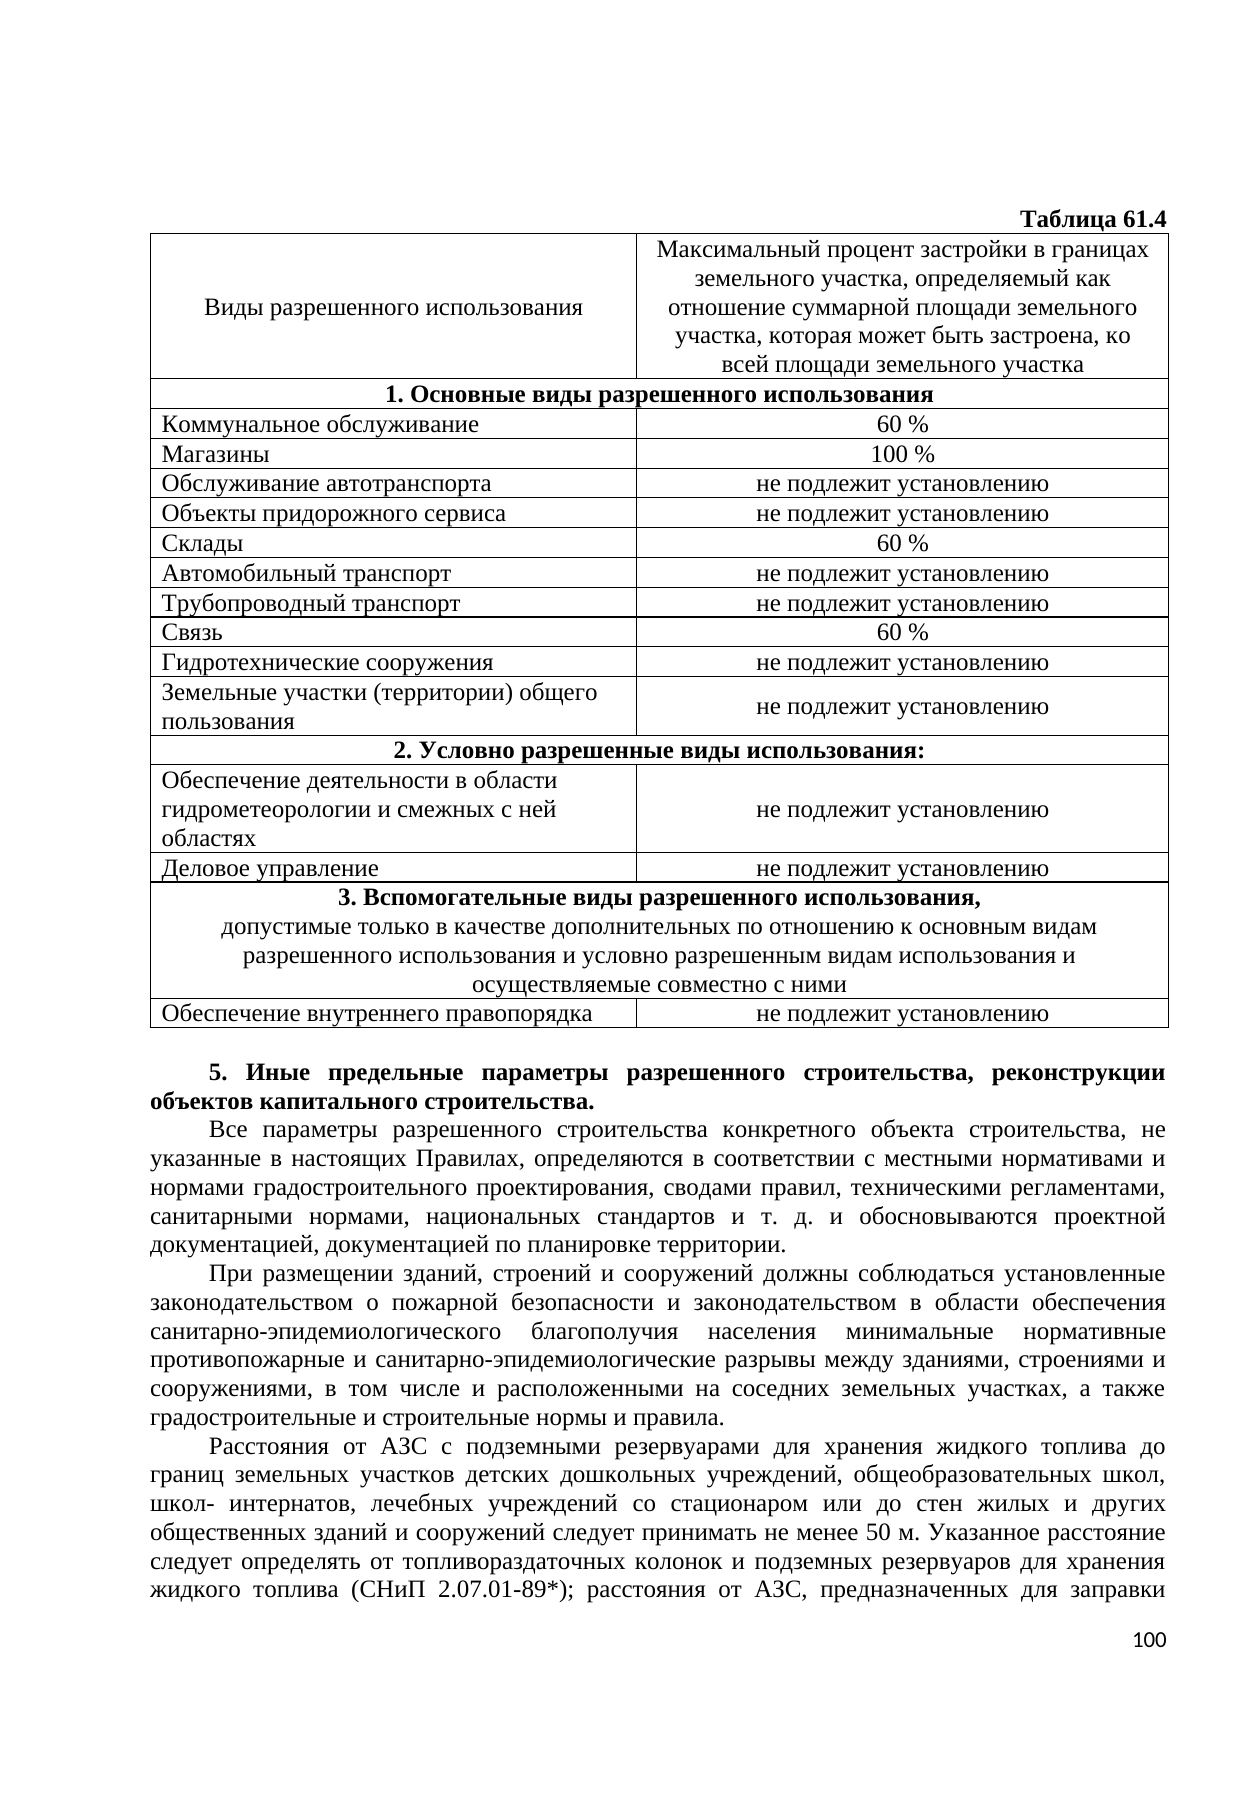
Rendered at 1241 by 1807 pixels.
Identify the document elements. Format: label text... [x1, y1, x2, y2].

text Таблица 61.4 [150, 204, 1167, 233]
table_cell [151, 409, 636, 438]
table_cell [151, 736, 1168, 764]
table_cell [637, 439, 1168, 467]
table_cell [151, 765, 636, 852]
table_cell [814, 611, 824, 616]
text При размещении зданий, строений и сооружений должны соблюдаться установленные законодательством о пожарной безопасности и законодательством в области обеспечения санитарно-эпидемиологического благополучия населения минимальные нормативные противопожарные и санитарно-эпидемиологические разрывы между зданиями, строениями и сооружениями, в том числе и расположенными на соседних земельных участках, а также градостроительные и строительные нормы и правила. [150, 1258, 1167, 1431]
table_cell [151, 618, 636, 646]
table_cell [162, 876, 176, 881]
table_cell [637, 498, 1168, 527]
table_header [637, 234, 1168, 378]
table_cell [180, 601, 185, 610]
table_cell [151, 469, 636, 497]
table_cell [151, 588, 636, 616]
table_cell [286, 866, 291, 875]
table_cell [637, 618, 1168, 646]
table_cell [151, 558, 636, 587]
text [150, 1431, 1167, 1603]
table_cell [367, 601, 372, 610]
text 5. Иные предельные параметры разрешенного строительства, реконструкции объектов капитального строительства. [150, 1057, 1167, 1114]
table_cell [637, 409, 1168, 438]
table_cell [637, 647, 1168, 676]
text Все параметры разрешенного строительства конкретного объекта строительства, не указанные в настоящих Правилах, определяются в соответствии с местными нормативами и нормами градостроительного проектирования, сводами правил, техническими регламентами, санитарными нормами, национальных стандартов и т. д. и обосновываются проектной документацией, документацией по планировке территории. [150, 1114, 1167, 1258]
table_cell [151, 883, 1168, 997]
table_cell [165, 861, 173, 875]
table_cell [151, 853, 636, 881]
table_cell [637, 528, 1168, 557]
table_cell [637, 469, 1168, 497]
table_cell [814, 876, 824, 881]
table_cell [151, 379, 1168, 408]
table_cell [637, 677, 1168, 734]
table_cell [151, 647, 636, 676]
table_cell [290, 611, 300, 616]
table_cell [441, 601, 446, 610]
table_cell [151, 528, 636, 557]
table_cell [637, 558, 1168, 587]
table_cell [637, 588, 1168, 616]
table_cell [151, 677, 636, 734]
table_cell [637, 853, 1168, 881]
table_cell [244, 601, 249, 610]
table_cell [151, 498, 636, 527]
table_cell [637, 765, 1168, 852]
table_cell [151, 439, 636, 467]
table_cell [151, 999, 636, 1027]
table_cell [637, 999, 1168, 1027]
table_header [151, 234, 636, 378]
